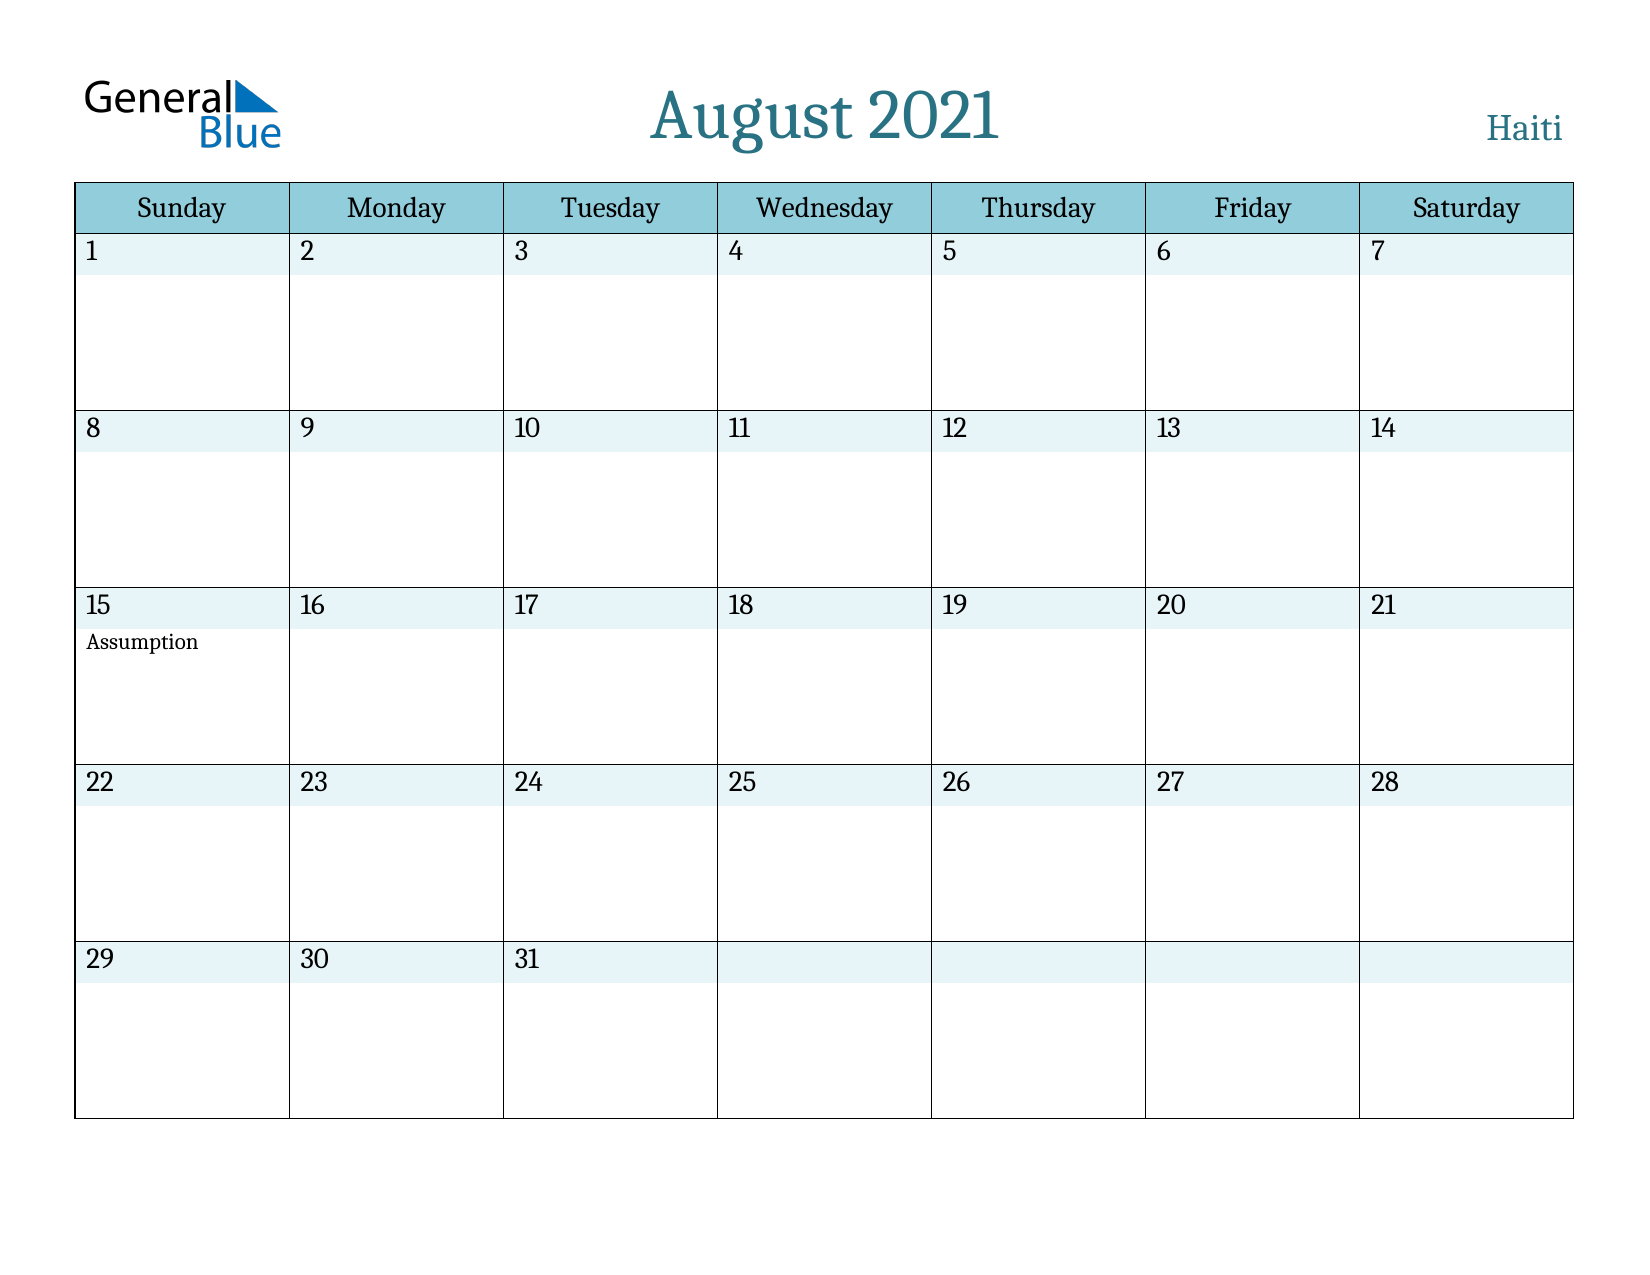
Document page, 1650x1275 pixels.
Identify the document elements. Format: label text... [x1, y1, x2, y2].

table_cell Tuesday [504, 183, 717, 233]
table_cell [290, 275, 503, 410]
table_cell [1146, 452, 1359, 587]
table_cell 24 [504, 765, 717, 806]
table_cell [1146, 983, 1359, 1118]
table_cell 22 [76, 765, 289, 806]
table_cell [76, 983, 289, 1118]
table_cell 30 [290, 942, 503, 983]
table_cell 3 [504, 234, 717, 275]
table_cell [1360, 983, 1573, 1118]
table_cell Wednesday [718, 183, 931, 233]
table_cell [504, 452, 717, 587]
table_cell 31 [504, 942, 717, 983]
table_cell [932, 942, 1145, 983]
table_cell [718, 629, 931, 764]
table_cell [932, 983, 1145, 1118]
table_header Haiti [1146, 75, 1574, 182]
table_cell [1146, 806, 1359, 941]
table_cell [504, 806, 717, 941]
table_cell [1360, 452, 1573, 587]
table_cell 10 [504, 411, 717, 452]
table_cell 27 [1146, 765, 1359, 806]
table_cell 23 [290, 765, 503, 806]
table_cell [1360, 806, 1573, 941]
table_cell [932, 452, 1145, 587]
table_header [75, 75, 503, 182]
table_cell 16 [290, 588, 503, 629]
table_cell 25 [718, 765, 931, 806]
table_cell [718, 942, 931, 983]
table_cell 9 [290, 411, 503, 452]
table_cell 15 [76, 588, 289, 629]
table_cell [718, 983, 931, 1118]
table_cell 19 [932, 588, 1145, 629]
table_cell [1146, 629, 1359, 764]
table_cell [1146, 275, 1359, 410]
table_cell 8 [76, 411, 289, 452]
table_header August 2021 [503, 75, 1146, 182]
table_cell [76, 452, 289, 587]
table_cell [718, 452, 931, 587]
picture [85, 80, 281, 148]
table_cell 17 [504, 588, 717, 629]
table_cell [504, 275, 717, 410]
table_cell [504, 983, 717, 1118]
table_cell Sunday [76, 183, 289, 233]
table_cell [932, 629, 1145, 764]
table_cell Assumption [76, 629, 289, 764]
table_cell [1146, 942, 1359, 983]
table_cell 1 [76, 234, 289, 275]
table_cell 12 [932, 411, 1145, 452]
table_cell [1360, 942, 1573, 983]
table_cell 11 [718, 411, 931, 452]
table_cell [1360, 629, 1573, 764]
table_cell [718, 275, 931, 410]
table_cell 29 [76, 942, 289, 983]
table_cell 7 [1360, 234, 1573, 275]
table_cell 2 [290, 234, 503, 275]
table_cell [290, 452, 503, 587]
table_cell 4 [718, 234, 931, 275]
table_cell Monday [290, 183, 503, 233]
table_cell 14 [1360, 411, 1573, 452]
table_cell [1360, 275, 1573, 410]
table_cell [290, 806, 503, 941]
table_cell [290, 629, 503, 764]
table_cell 5 [932, 234, 1145, 275]
table_cell 6 [1146, 234, 1359, 275]
table_cell 20 [1146, 588, 1359, 629]
table_cell 28 [1360, 765, 1573, 806]
table_cell 13 [1146, 411, 1359, 452]
table_cell [718, 806, 931, 941]
table_cell [76, 275, 289, 410]
table_cell Friday [1146, 183, 1359, 233]
table_cell [504, 629, 717, 764]
table_cell Saturday [1360, 183, 1573, 233]
table_cell 21 [1360, 588, 1573, 629]
table_cell [932, 806, 1145, 941]
table_cell Thursday [932, 183, 1145, 233]
table_cell 26 [932, 765, 1145, 806]
table_cell [932, 275, 1145, 410]
table_cell [290, 983, 503, 1118]
table_cell [76, 806, 289, 941]
table_cell 18 [718, 588, 931, 629]
